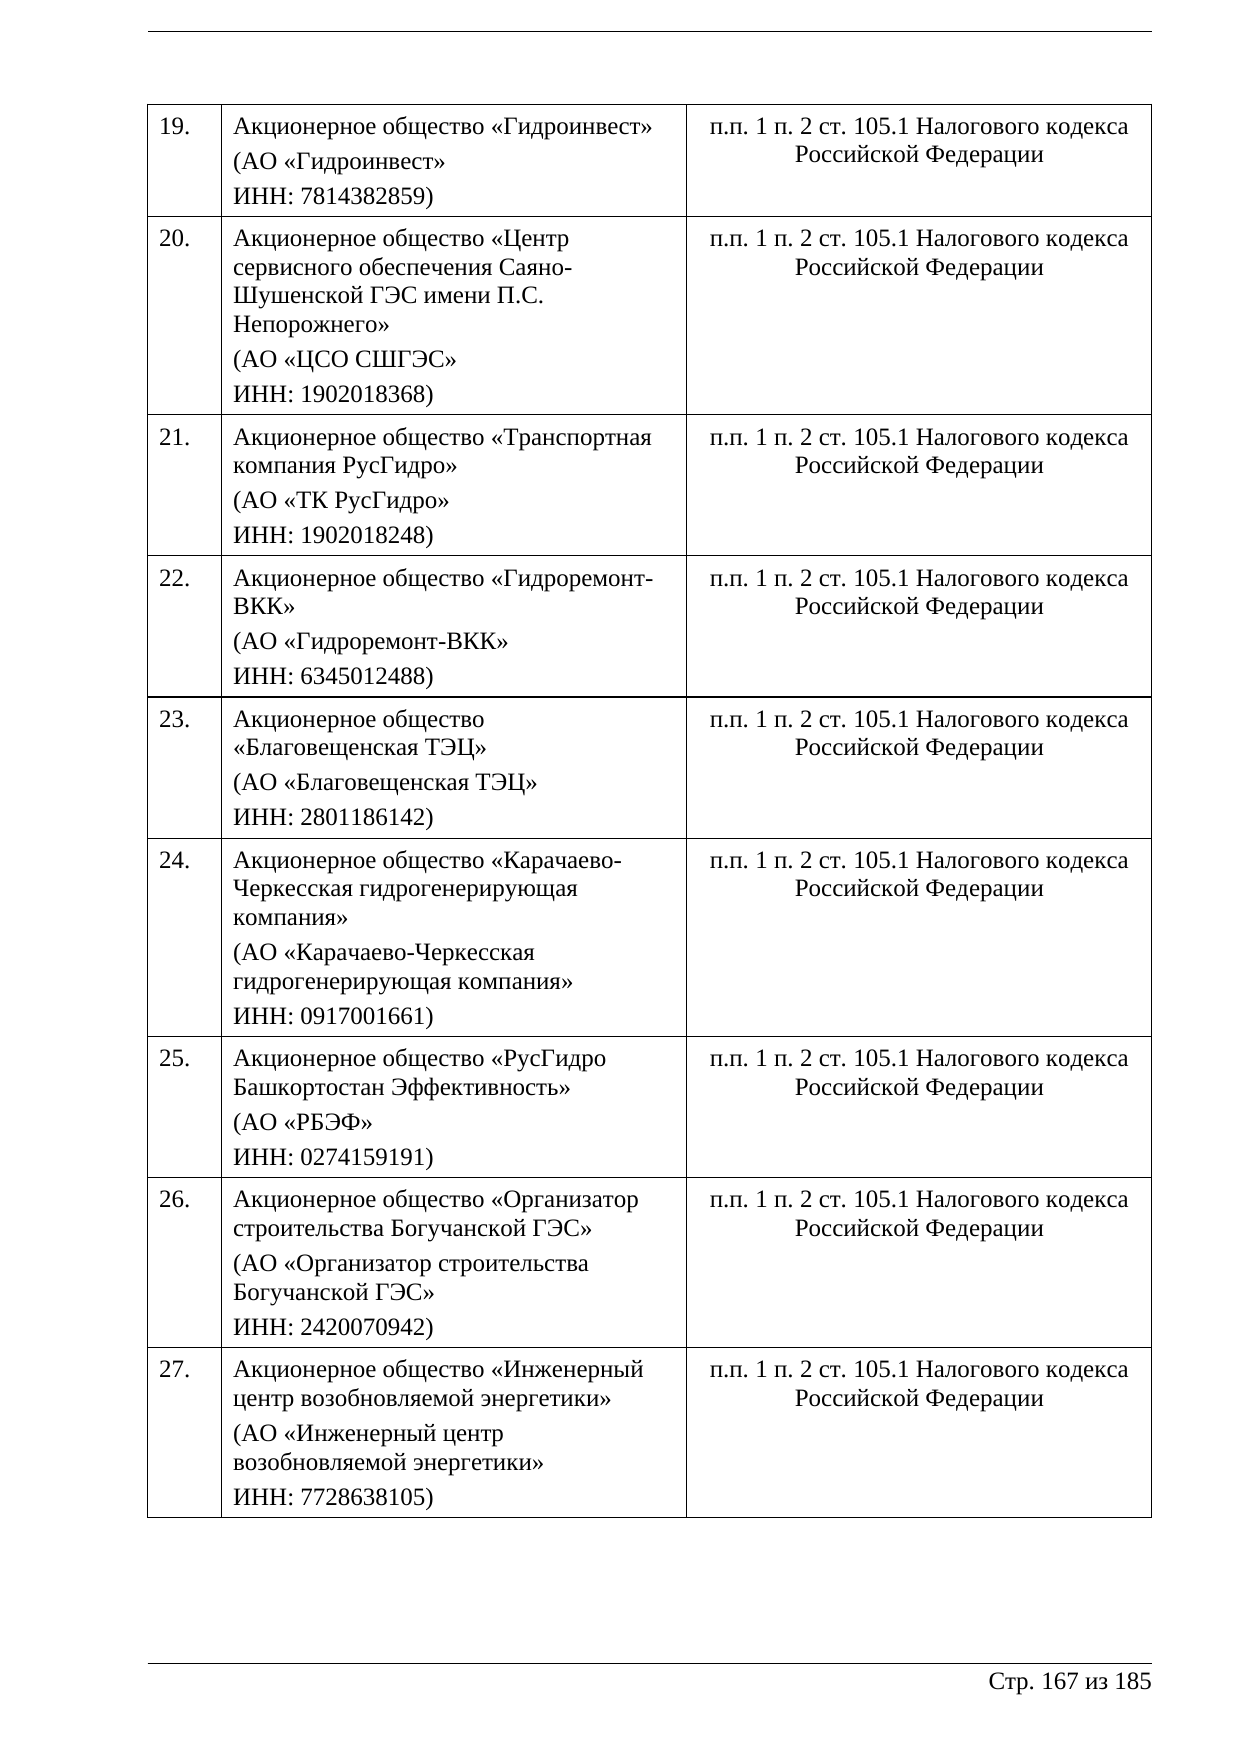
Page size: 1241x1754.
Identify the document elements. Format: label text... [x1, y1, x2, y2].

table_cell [687, 1348, 1151, 1517]
table_cell Акционерное общество «РусГидро Башкортостан Эффективность» (АО «РБЭФ» ИНН: 0274159191) [222, 1037, 686, 1177]
table_cell Акционерное общество «Инженерный центр возобновляемой энергетики» (АО «Инженерный центр возобновляемой энергетики» ИНН: 7728638105) [222, 1348, 686, 1517]
table_cell [148, 1178, 221, 1347]
table_cell Акционерное общество «Гидроинвест» (АО «Гидроинвест» ИНН: 7814382859) [222, 105, 686, 216]
table_cell [148, 1348, 221, 1517]
table_cell п.п. 1 п. 2 ст. 105.1 Налогового кодекса Российской Федерации [687, 1178, 1151, 1347]
table_cell п.п. 1 п. 2 ст. 105.1 Налогового кодекса Российской Федерации [687, 839, 1151, 1036]
table_cell Акционерное общество «Центр сервисного обеспечения Саяно-Шушенской ГЭС имени П.С. Непорожнего» (АО «ЦСО СШГЭС» ИНН: 1902018368) [222, 217, 686, 414]
table_cell Акционерное общество «Организатор строительства Богучанской ГЭС» (АО «Организатор строительства Богучанской ГЭС» ИНН: 2420070942) [222, 1178, 686, 1347]
table_cell Акционерное общество «Транспортная компания РусГидро» (АО «ТК РусГидро» ИНН: 1902018248) [222, 415, 686, 555]
table_cell [148, 1037, 221, 1177]
table_cell Акционерное общество «Гидроремонт-ВКК» (АО «Гидроремонт-ВКК» ИНН: 6345012488) [222, 556, 686, 696]
table_cell [148, 105, 221, 216]
table_cell [148, 415, 221, 555]
table_cell [148, 698, 221, 837]
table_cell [687, 105, 1151, 216]
table_cell [148, 839, 221, 1036]
table_cell Акционерное общество «Благовещенская ТЭЦ» (АО «Благовещенская ТЭЦ» ИНН: 2801186142) [222, 698, 686, 837]
table_cell п.п. 1 п. 2 ст. 105.1 Налогового кодекса Российской Федерации [687, 698, 1151, 837]
table_cell п.п. 1 п. 2 ст. 105.1 Налогового кодекса Российской Федерации [687, 556, 1151, 696]
table_cell [148, 556, 221, 696]
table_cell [687, 217, 1151, 414]
table_cell п.п. 1 п. 2 ст. 105.1 Налогового кодекса Российской Федерации [687, 415, 1151, 555]
table_cell п.п. 1 п. 2 ст. 105.1 Налогового кодекса Российской Федерации [687, 1037, 1151, 1177]
table_cell Акционерное общество «Карачаево-Черкесская гидрогенерирующая компания» (АО «Карачаево-Черкесская гидрогенерирующая компания» ИНН: 0917001661) [222, 839, 686, 1036]
table_cell [148, 217, 221, 414]
